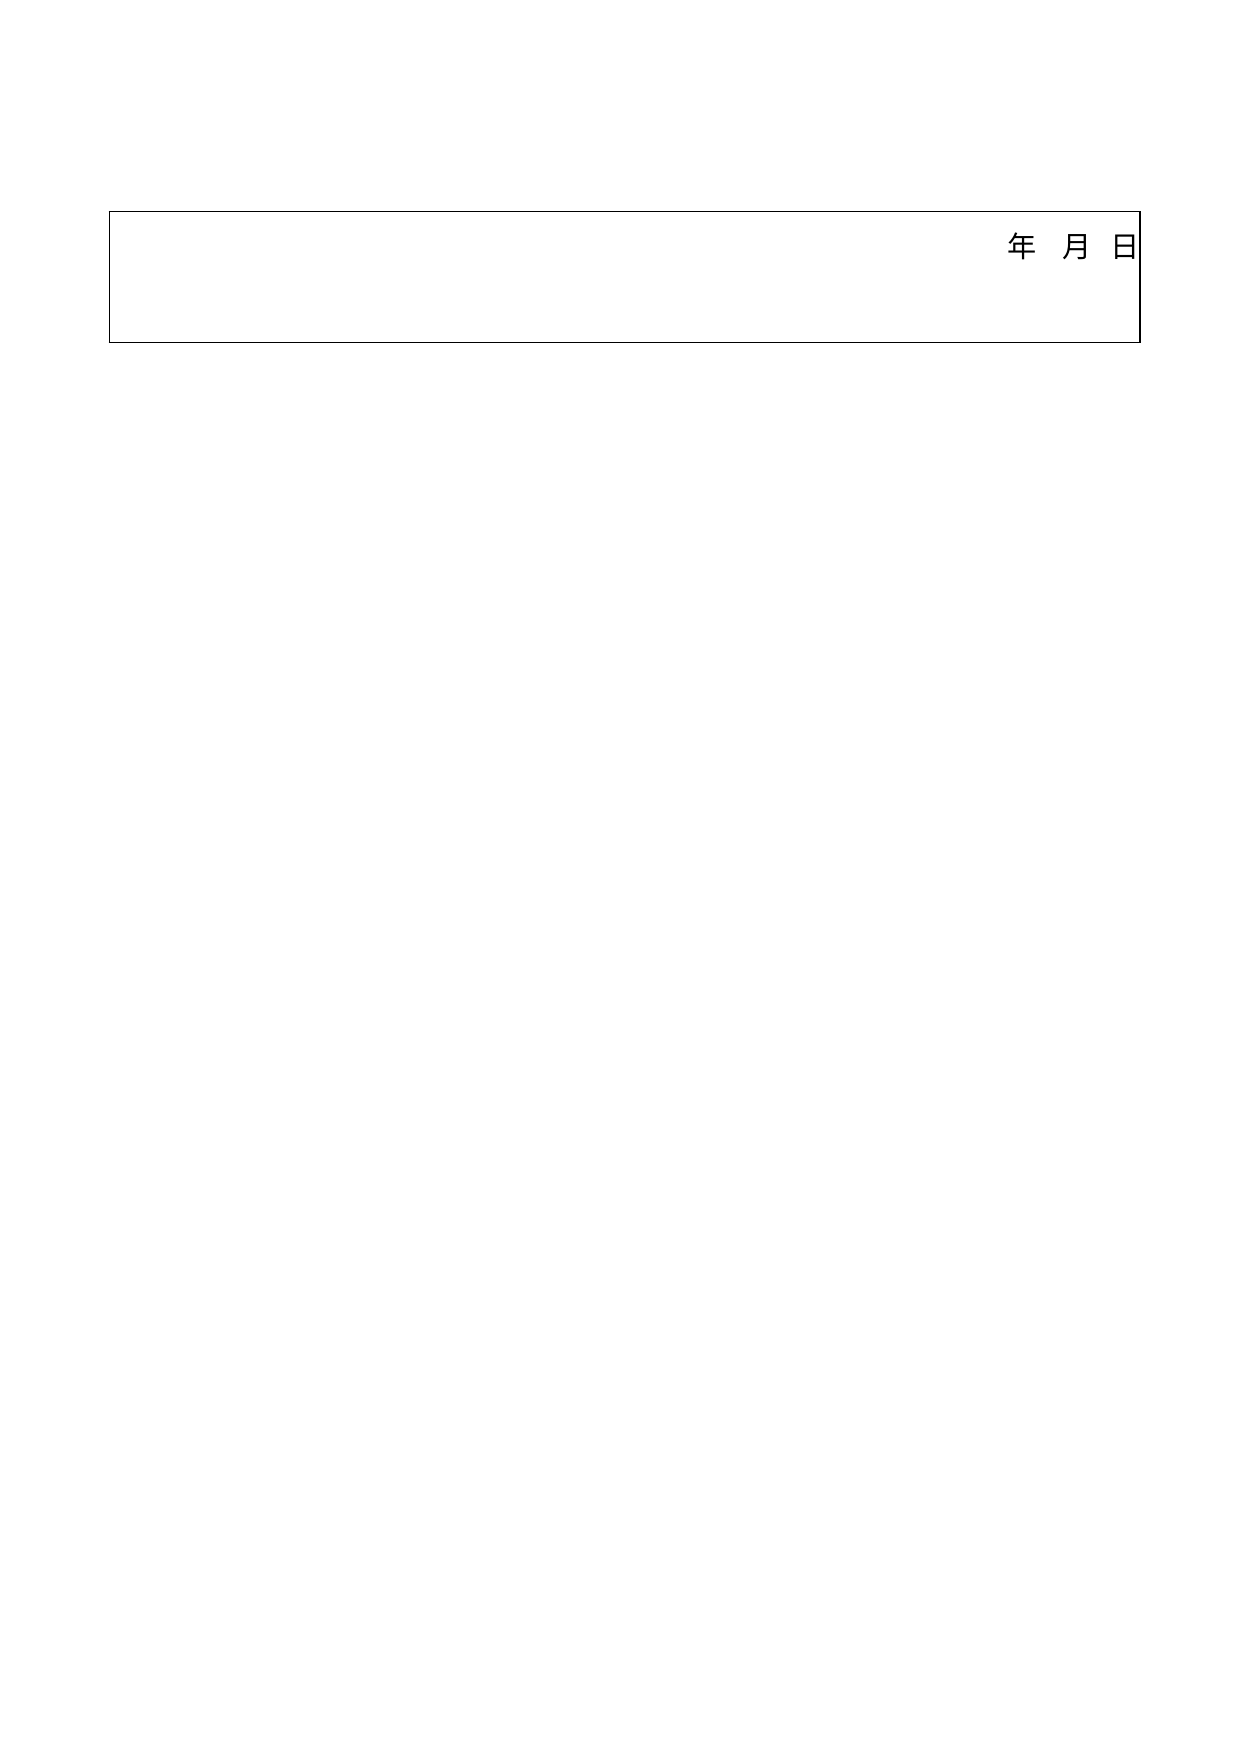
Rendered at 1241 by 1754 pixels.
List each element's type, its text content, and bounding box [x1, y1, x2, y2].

table_cell 单位（公章） 年 月 日 [110, 212, 1139, 342]
